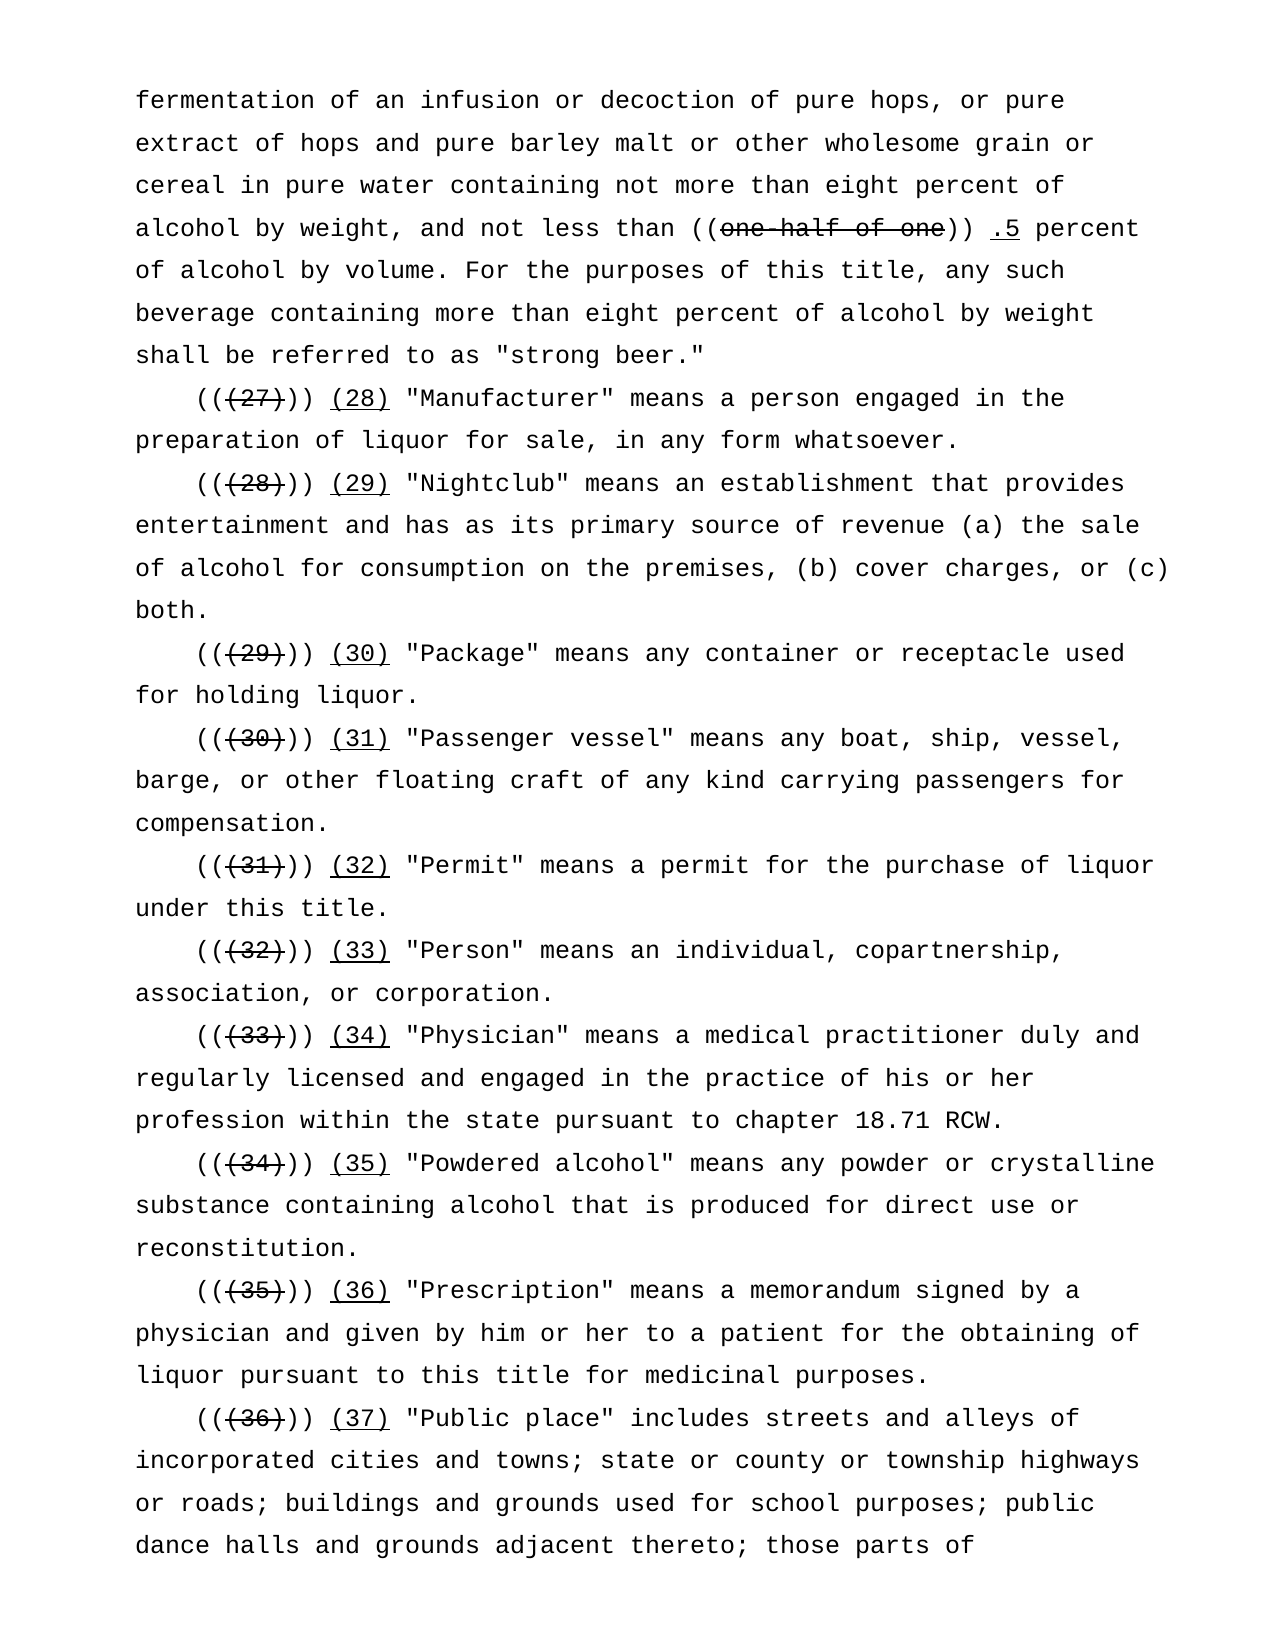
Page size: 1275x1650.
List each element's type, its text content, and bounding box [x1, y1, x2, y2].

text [135, 75, 1170, 372]
text (((27))) (28) "Manufacturer" means a person engaged in the preparation of liquor for sale, in any form whatsoever. [135, 372, 1170, 457]
text (((29))) (30) "Package" means any container or receptacle used for holding liquor. [135, 627, 1170, 712]
text (((28))) (29) "Nightclub" means an establishment that provides entertainment and has as its primary source of revenue (a) the sale of alcohol for consumption on the premises, (b) cover charges, or (c) both. [135, 457, 1170, 627]
text (((35))) (36) "Prescription" means a memorandum signed by a physician and given by him or her to a patient for the obtaining of liquor pursuant to this title for medicinal purposes. [135, 1265, 1170, 1392]
text (((30))) (31) "Passenger vessel" means any boat, ship, vessel, barge, or other floating craft of any kind carrying passengers for compensation. [135, 712, 1170, 840]
text (((33))) (34) "Physician" means a medical practitioner duly and regularly licensed and engaged in the practice of his or her profession within the state pursuant to chapter 18.71 RCW. [135, 1010, 1170, 1137]
text (((32))) (33) "Person" means an individual, copartnership, association, or corporation. [135, 925, 1170, 1010]
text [135, 1392, 1170, 1562]
text (((34))) (35) "Powdered alcohol" means any powder or crystalline substance containing alcohol that is produced for direct use or reconstitution. [135, 1137, 1170, 1265]
text (((31))) (32) "Permit" means a permit for the purchase of liquor under this title. [135, 840, 1170, 925]
